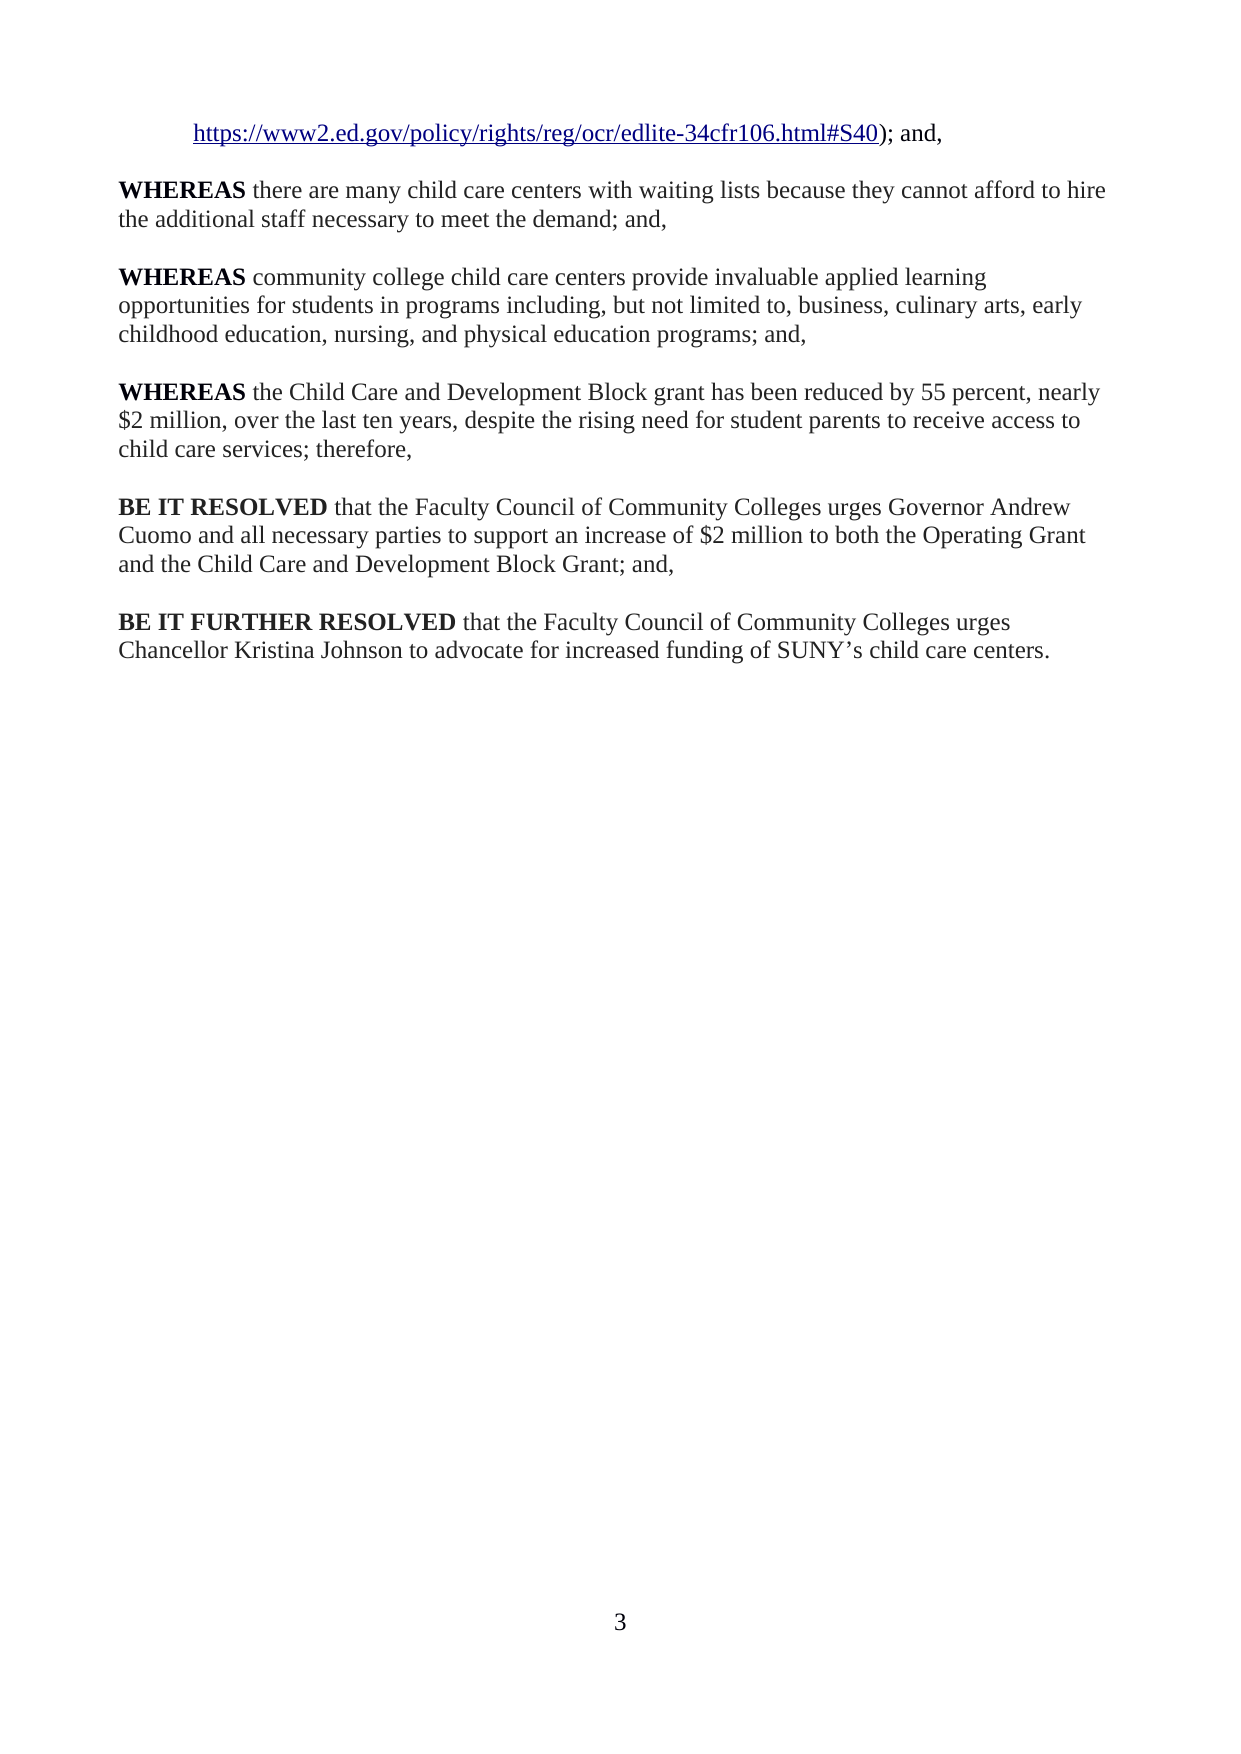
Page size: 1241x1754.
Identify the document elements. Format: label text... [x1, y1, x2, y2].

text WHEREAS community college child care centers provide invaluable applied learning opportunities for students in programs including, but not limited to, business, culinary arts, early childhood education, nursing, and physical education programs; and, [807, 262, 1122, 348]
text BE IT RESOLVED that the Faculty Council of Community Colleges urges Governor Andrew Cuomo and all necessary parties to support an increase of $2 million to both the Operating Grant and the Child Care and Development Block Grant; and, [674, 492, 1122, 578]
text WHEREAS there are many child care centers with waiting lists because they cannot afford to hire the additional staff necessary to meet the demand; and, [118, 176, 1122, 233]
text https://www2.ed.gov/policy/rights/reg/ocr/edlite-34cfr106.html#S40); and, [118, 118, 1122, 147]
text WHEREAS the Child Care and Development Block grant has been reduced by 55 percent, nearly $2 million, over the last ten years, despite the rising need for student parents to receive access to child care services; therefore, [412, 377, 1122, 463]
